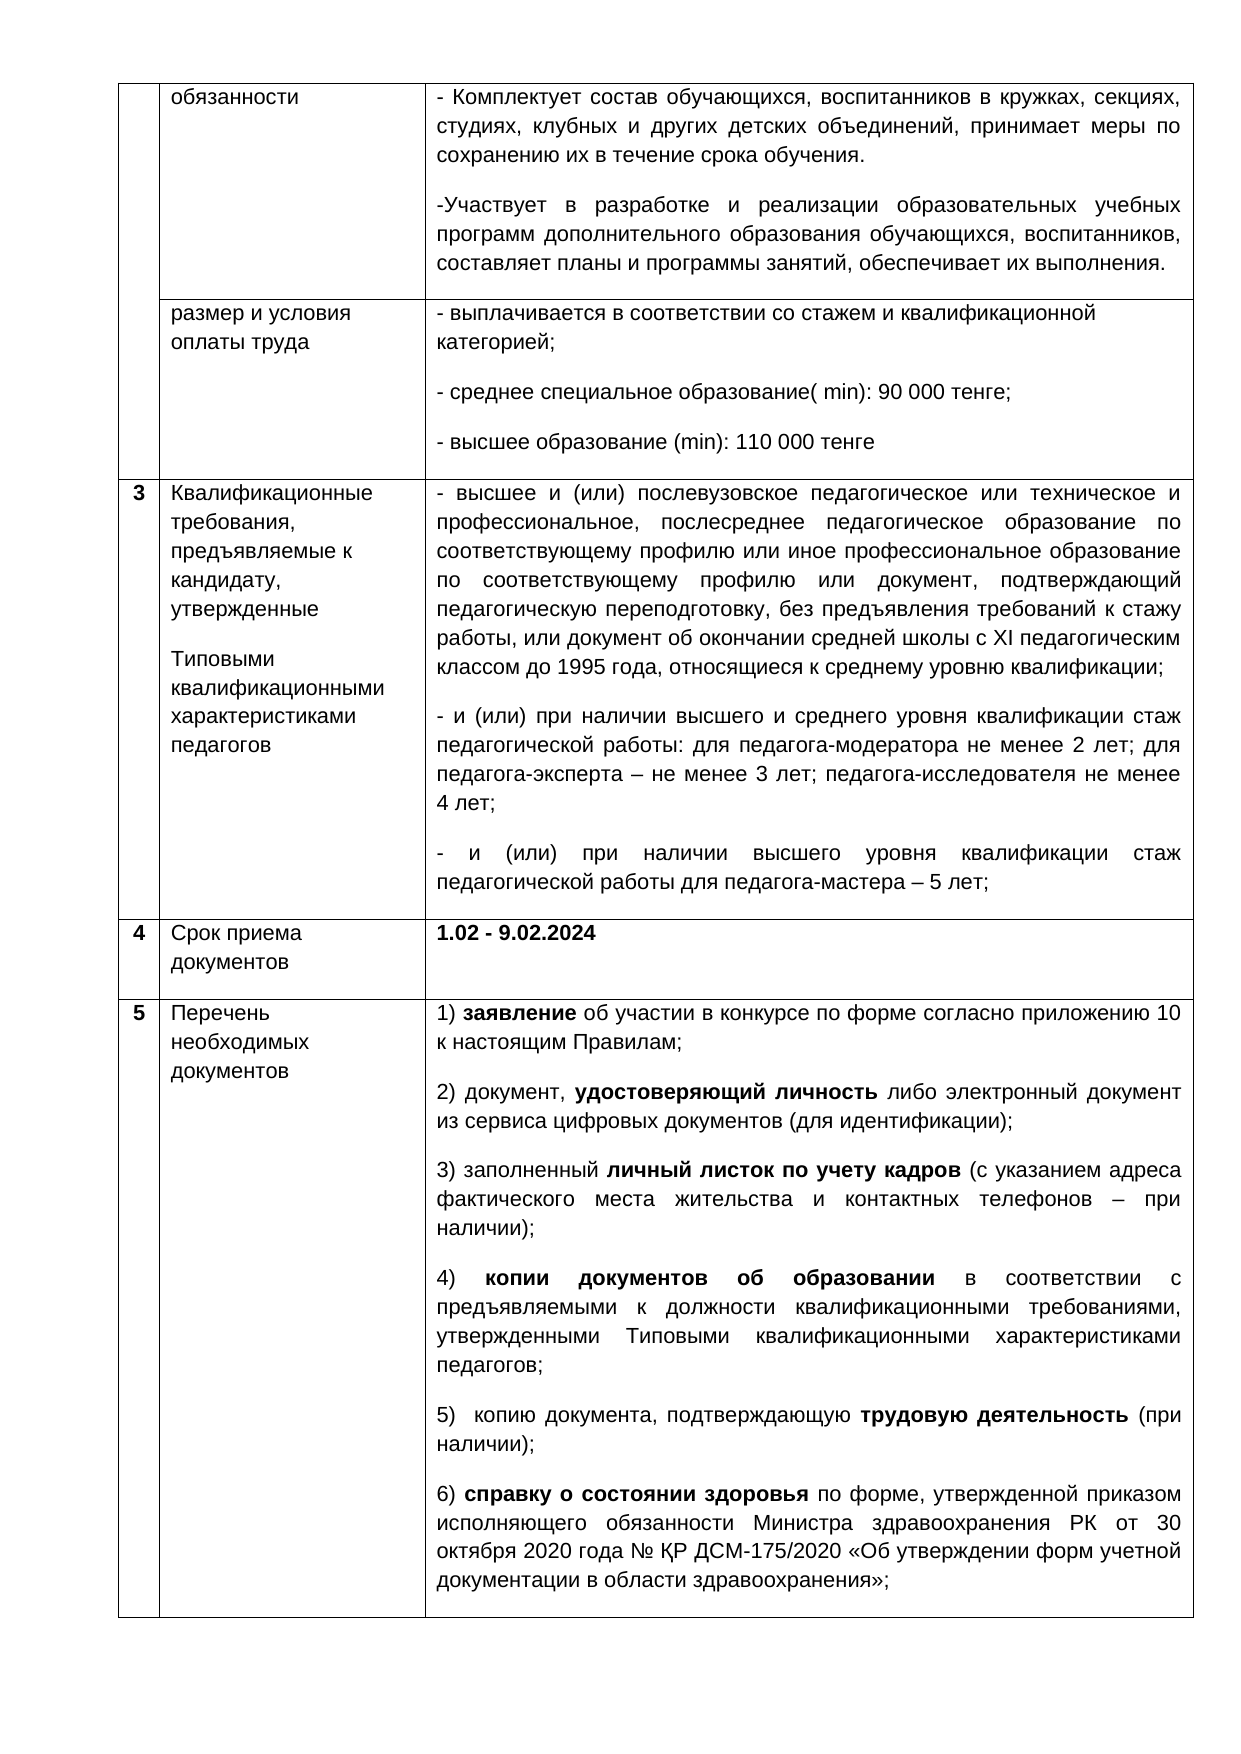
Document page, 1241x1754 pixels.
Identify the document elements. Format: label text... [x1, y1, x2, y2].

table_cell размер и условия оплаты труда [160, 300, 425, 479]
table_cell 1.02 - 9.02.2024 [426, 920, 1193, 999]
table_cell Квалификационные требования, предъявляемые к кандидату, утвержденные Типовыми квалификационными характеристиками педагогов [160, 480, 425, 919]
table_cell 5 [119, 1000, 159, 1617]
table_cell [160, 1000, 425, 1617]
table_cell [426, 1000, 1193, 1617]
table_cell - высшее и (или) послевузовское педагогическое или техническое и профессиональное, послесреднее педагогическое образование по соответствующему профилю или иное профессиональное образование по соответствующему профилю или документ, подтверждающий педагогическую переподготовку, без предъявления требований к стажу работы, или документ об окончании средней школы с XI педагогическим классом до 1995 года, относящиеся к среднему уровню квалификации; - и (или) при наличии высшего и среднего уровня квалификации стаж педагогической работы: для педагога-модератора не менее 2 лет; для педагога-эксперта – не менее 3 лет; педагога-исследователя не менее 4 лет; - и (или) при наличии высшего уровня квалификации стаж педагогической работы для педагога-мастера – 5 лет; [426, 480, 1193, 919]
table_cell 4 [119, 920, 159, 999]
table_cell Срок приема документов [160, 920, 425, 999]
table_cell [426, 84, 1193, 299]
table_cell 3 [119, 480, 159, 919]
table_cell - выплачивается в соответствии со стажем и квалификационной категорией; - среднее специальное образование( min): 90 000 тенге; - высшее образование (min): 110 000 тенге [426, 300, 1193, 479]
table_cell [160, 84, 425, 299]
